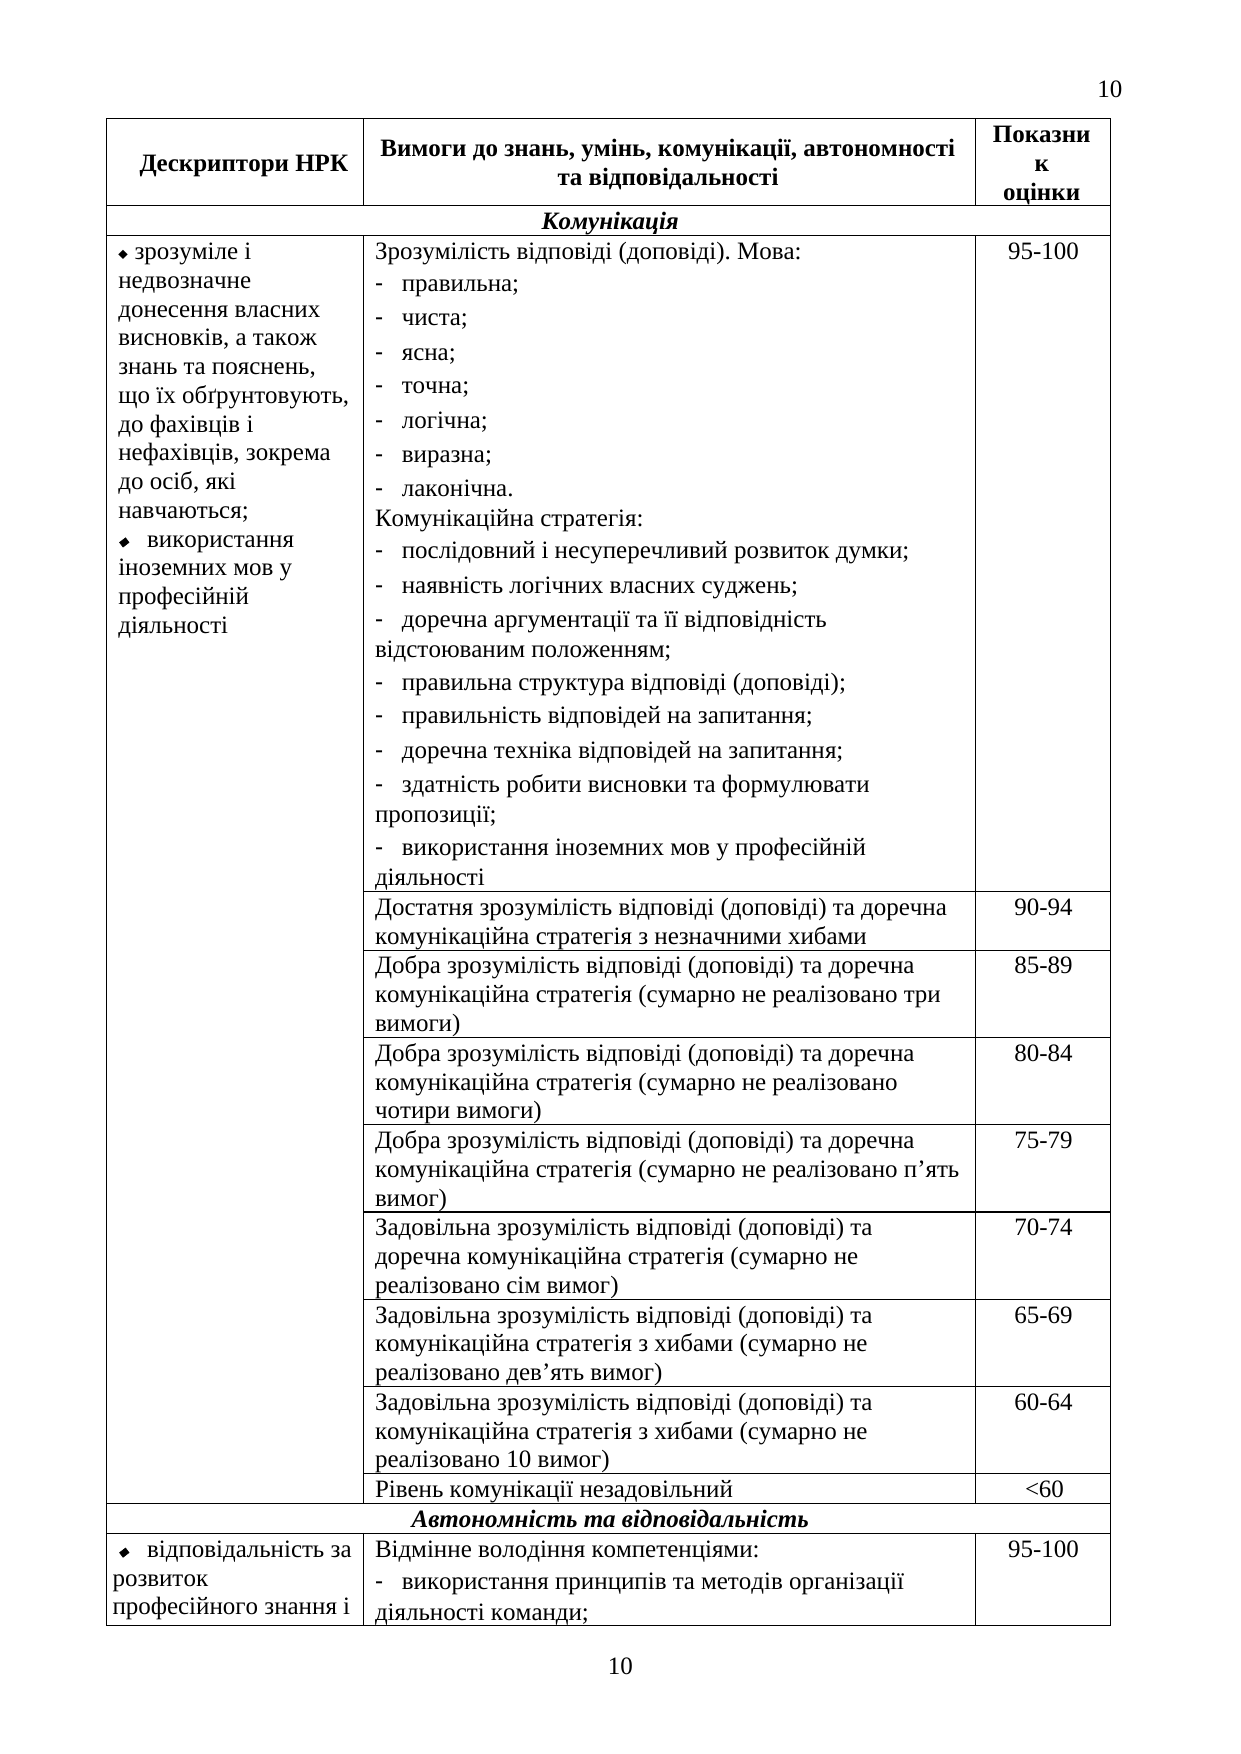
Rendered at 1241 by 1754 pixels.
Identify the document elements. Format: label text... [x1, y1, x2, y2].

table_cell Добра зрозумілість відповіді (доповіді) та доречна комунікаційна стратегія (сумарно не реалізовано чотири вимоги) [364, 1038, 975, 1124]
table_cell Задовільна зрозумілість відповіді (доповіді) та доречна комунікаційна стратегія (сумарно не реалізовано сім вимог) [364, 1213, 975, 1299]
table_cell <60 [976, 1474, 1110, 1503]
table_cell зрозуміле і недвозначне донесення власних висновків, а також знань та пояснень, що їх обґрунтовують, до фахівців і нефахівців, зокрема до осіб, які навчаються; використання іноземних мов у професійній діяльності [107, 236, 363, 1503]
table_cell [364, 1534, 975, 1625]
table_cell 90-94 [976, 892, 1110, 949]
table_header Дескриптори НРК [107, 119, 363, 205]
table_cell Рівень комунікації незадовільний [364, 1474, 975, 1503]
table_cell 70-74 [976, 1213, 1110, 1299]
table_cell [107, 1534, 363, 1625]
table_header Вимоги до знань, умінь, комунікації, автономності та відповідальності [364, 119, 975, 205]
table_cell 65-69 [976, 1300, 1110, 1386]
table_cell Задовільна зрозумілість відповіді (доповіді) та комунікаційна стратегія з хибами (сумарно не реалізовано 10 вимог) [364, 1387, 975, 1473]
table_header Показник оцінки [976, 119, 1110, 205]
table_cell 80-84 [976, 1038, 1110, 1124]
table_cell Добра зрозумілість відповіді (доповіді) та доречна комунікаційна стратегія (сумарно не реалізовано п’ять вимог) [364, 1125, 975, 1211]
table_cell 75-79 [976, 1125, 1110, 1211]
table_cell Зрозумілість відповіді (доповіді). Мова: правильна; чиста; ясна; точна; логічна; виразна; лаконічна. Комунікаційна стратегія: послідовний і несуперечливий розвиток думки; наявність логічних власних суджень; доречна аргументації та її відповідність відстоюваним положенням; правильна структура відповіді (доповіді); правильність відповідей на запитання; доречна техніка відповідей на запитання; здатність робити висновки та формулювати пропозиції; використання іноземних мов у професійній діяльності [364, 236, 975, 891]
table_cell Комунікація [107, 206, 1110, 235]
table_cell Достатня зрозумілість відповіді (доповіді) та доречна комунікаційна стратегія з незначними хибами [364, 892, 975, 949]
table_cell Добра зрозумілість відповіді (доповіді) та доречна комунікаційна стратегія (сумарно не реалізовано три вимоги) [364, 951, 975, 1037]
table_cell Автономність та відповідальність [107, 1504, 1110, 1533]
table_cell Задовільна зрозумілість відповіді (доповіді) та комунікаційна стратегія з хибами (сумарно не реалізовано дев’ять вимог) [364, 1300, 975, 1386]
table_cell 85-89 [976, 951, 1110, 1037]
table_cell 95-100 [976, 1534, 1110, 1625]
table_cell 95-100 [976, 236, 1110, 891]
table_cell 60-64 [976, 1387, 1110, 1473]
